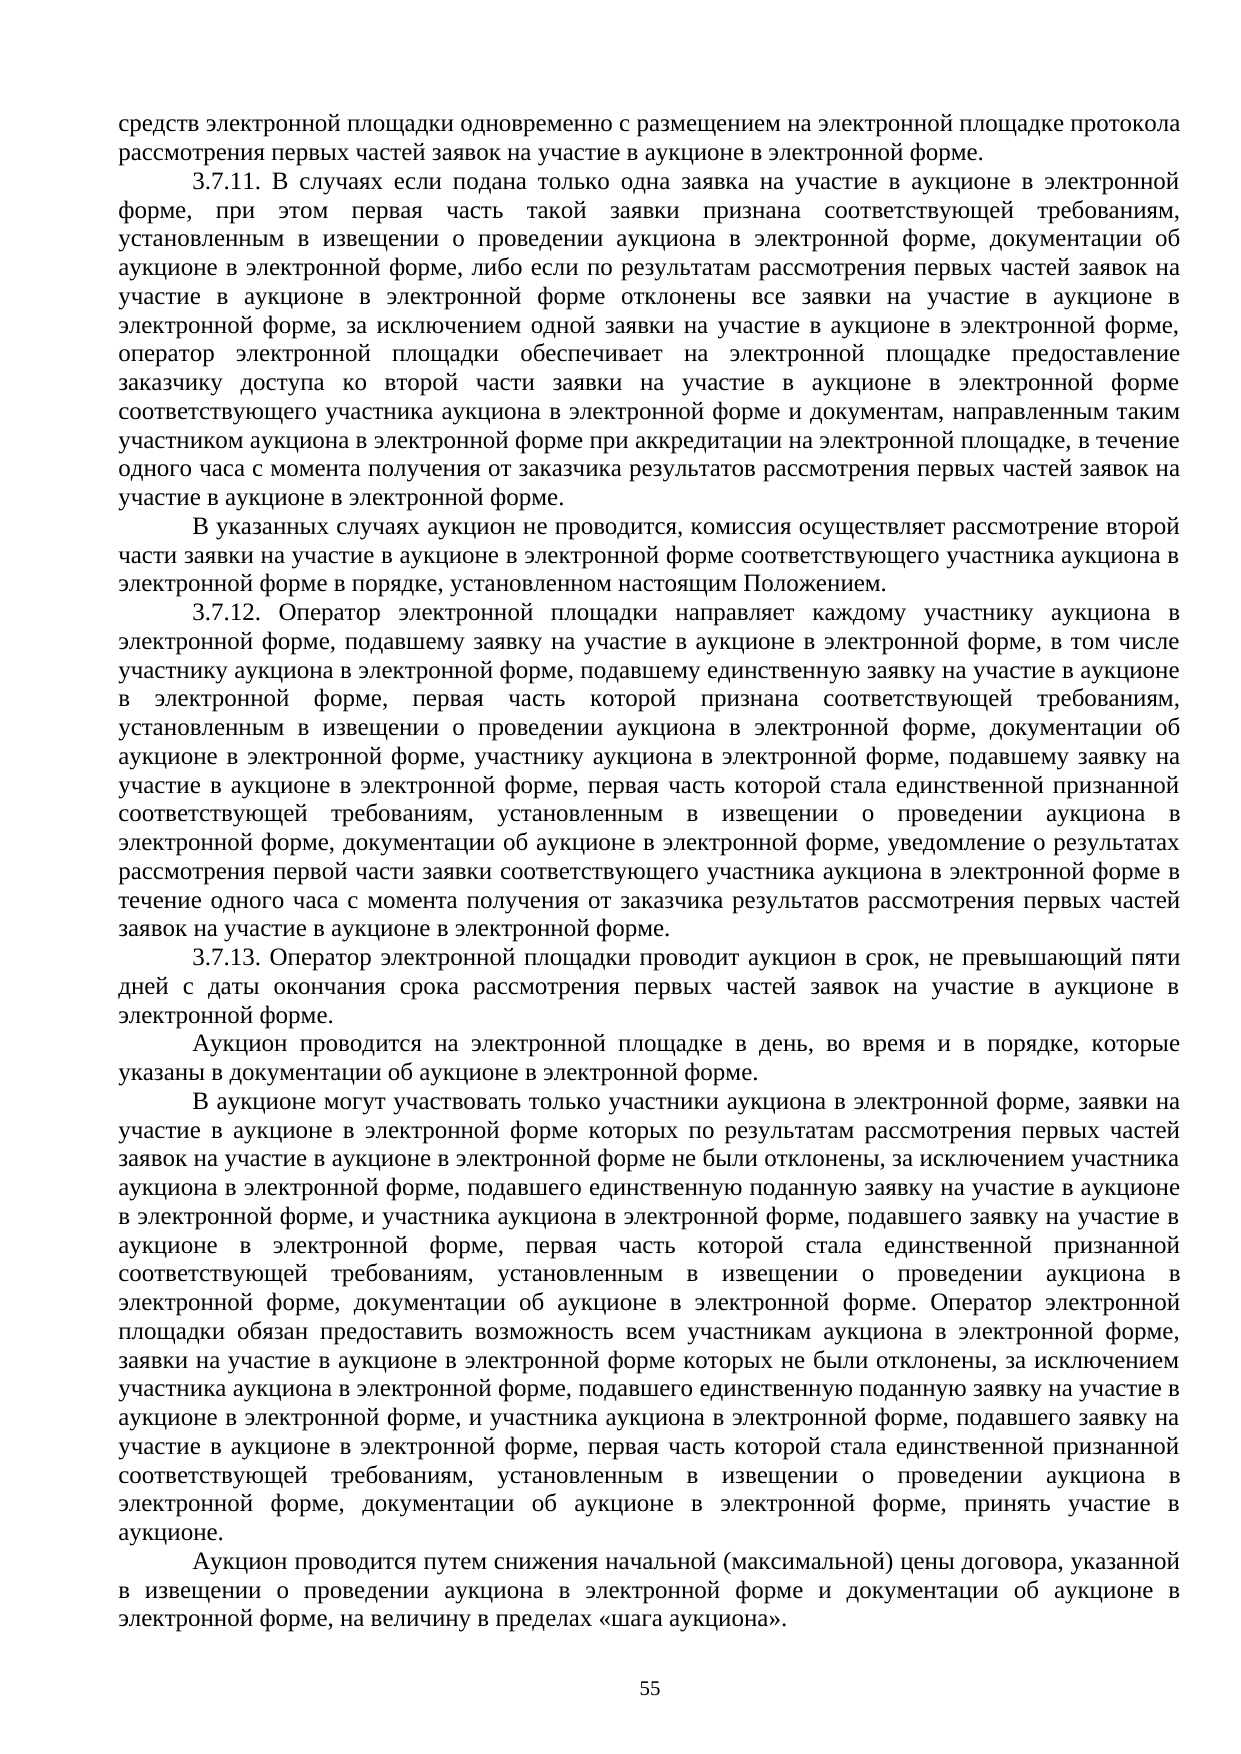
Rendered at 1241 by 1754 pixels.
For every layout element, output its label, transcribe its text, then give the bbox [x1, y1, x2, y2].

text В указанных случаях аукцион не проводится, комиссия осуществляет рассмотрение второй части заявки на участие в аукционе в электронной форме соответствующего участника аукциона в электронной форме в порядке, установленном настоящим Положением. [118, 511, 1181, 597]
text В аукционе могут участвовать только участники аукциона в электронной форме, заявки на участие в аукционе в электронной форме которых по результатам рассмотрения первых частей заявок на участие в аукционе в электронной форме не были отклонены, за исключением участника аукциона в электронной форме, подавшего единственную поданную заявку на участие в аукционе в электронной форме, и участника аукциона в электронной форме, подавшего заявку на участие в аукционе в электронной форме, первая часть которой стала единственной признанной соответствующей требованиям, установленным в извещении о проведении аукциона в электронной форме, документации об аукционе в электронной форме. Оператор электронной площадки обязан предоставить возможность всем участникам аукциона в электронной форме, заявки на участие в аукционе в электронной форме которых не были отклонены, за исключением участника аукциона в электронной форме, подавшего единственную поданную заявку на участие в аукционе в электронной форме, и участника аукциона в электронной форме, подавшего заявку на участие в аукционе в электронной форме, первая часть которой стала единственной признанной соответствующей требованиям, установленным в извещении о проведении аукциона в электронной форме, документации об аукционе в электронной форме, принять участие в аукционе. [118, 1086, 1181, 1546]
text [118, 108, 1181, 166]
text 3.7.12. Оператор электронной площадки направляет каждому участнику аукциона в электронной форме, подавшему заявку на участие в аукционе в электронной форме, в том числе участнику аукциона в электронной форме, подавшему единственную заявку на участие в аукционе в электронной форме, первая часть которой признана соответствующей требованиям, установленным в извещении о проведении аукциона в электронной форме, документации об аукционе в электронной форме, участнику аукциона в электронной форме, подавшему заявку на участие в аукционе в электронной форме, первая часть которой стала единственной признанной соответствующей требованиям, установленным в извещении о проведении аукциона в электронной форме, документации об аукционе в электронной форме, уведомление о результатах рассмотрения первой части заявки соответствующего участника аукциона в электронной форме в течение одного часа с момента получения от заказчика результатов рассмотрения первых частей заявок на участие в аукционе в электронной форме. [118, 597, 1181, 942]
text Аукцион проводится путем снижения начальной (максимальной) цены договора, указанной в извещении о проведении аукциона в электронной форме и документации об аукционе в электронной форме, на величину в пределах «шага аукциона». [118, 1546, 1181, 1632]
text 3.7.13. Оператор электронной площадки проводит аукцион в срок, не превышающий пяти дней с даты окончания срока рассмотрения первых частей заявок на участие в аукционе в электронной форме. [118, 942, 1181, 1028]
text 3.7.11. В случаях если подана только одна заявка на участие в аукционе в электронной форме, при этом первая часть такой заявки признана соответствующей требованиям, установленным в извещении о проведении аукциона в электронной форме, документации об аукционе в электронной форме, либо если по результатам рассмотрения первых частей заявок на участие в аукционе в электронной форме отклонены все заявки на участие в аукционе в электронной форме, за исключением одной заявки на участие в аукционе в электронной форме, оператор электронной площадки обеспечивает на электронной площадке предоставление заказчику доступа ко второй части заявки на участие в аукционе в электронной форме соответствующего участника аукциона в электронной форме и документам, направленным таким участником аукциона в электронной форме при аккредитации на электронной площадке, в течение одного часа с момента получения от заказчика результатов рассмотрения первых частей заявок на участие в аукционе в электронной форме. [118, 166, 1181, 511]
text Аукцион проводится на электронной площадке в день, во время и в порядке, которые указаны в документации об аукционе в электронной форме. [118, 1028, 1181, 1086]
